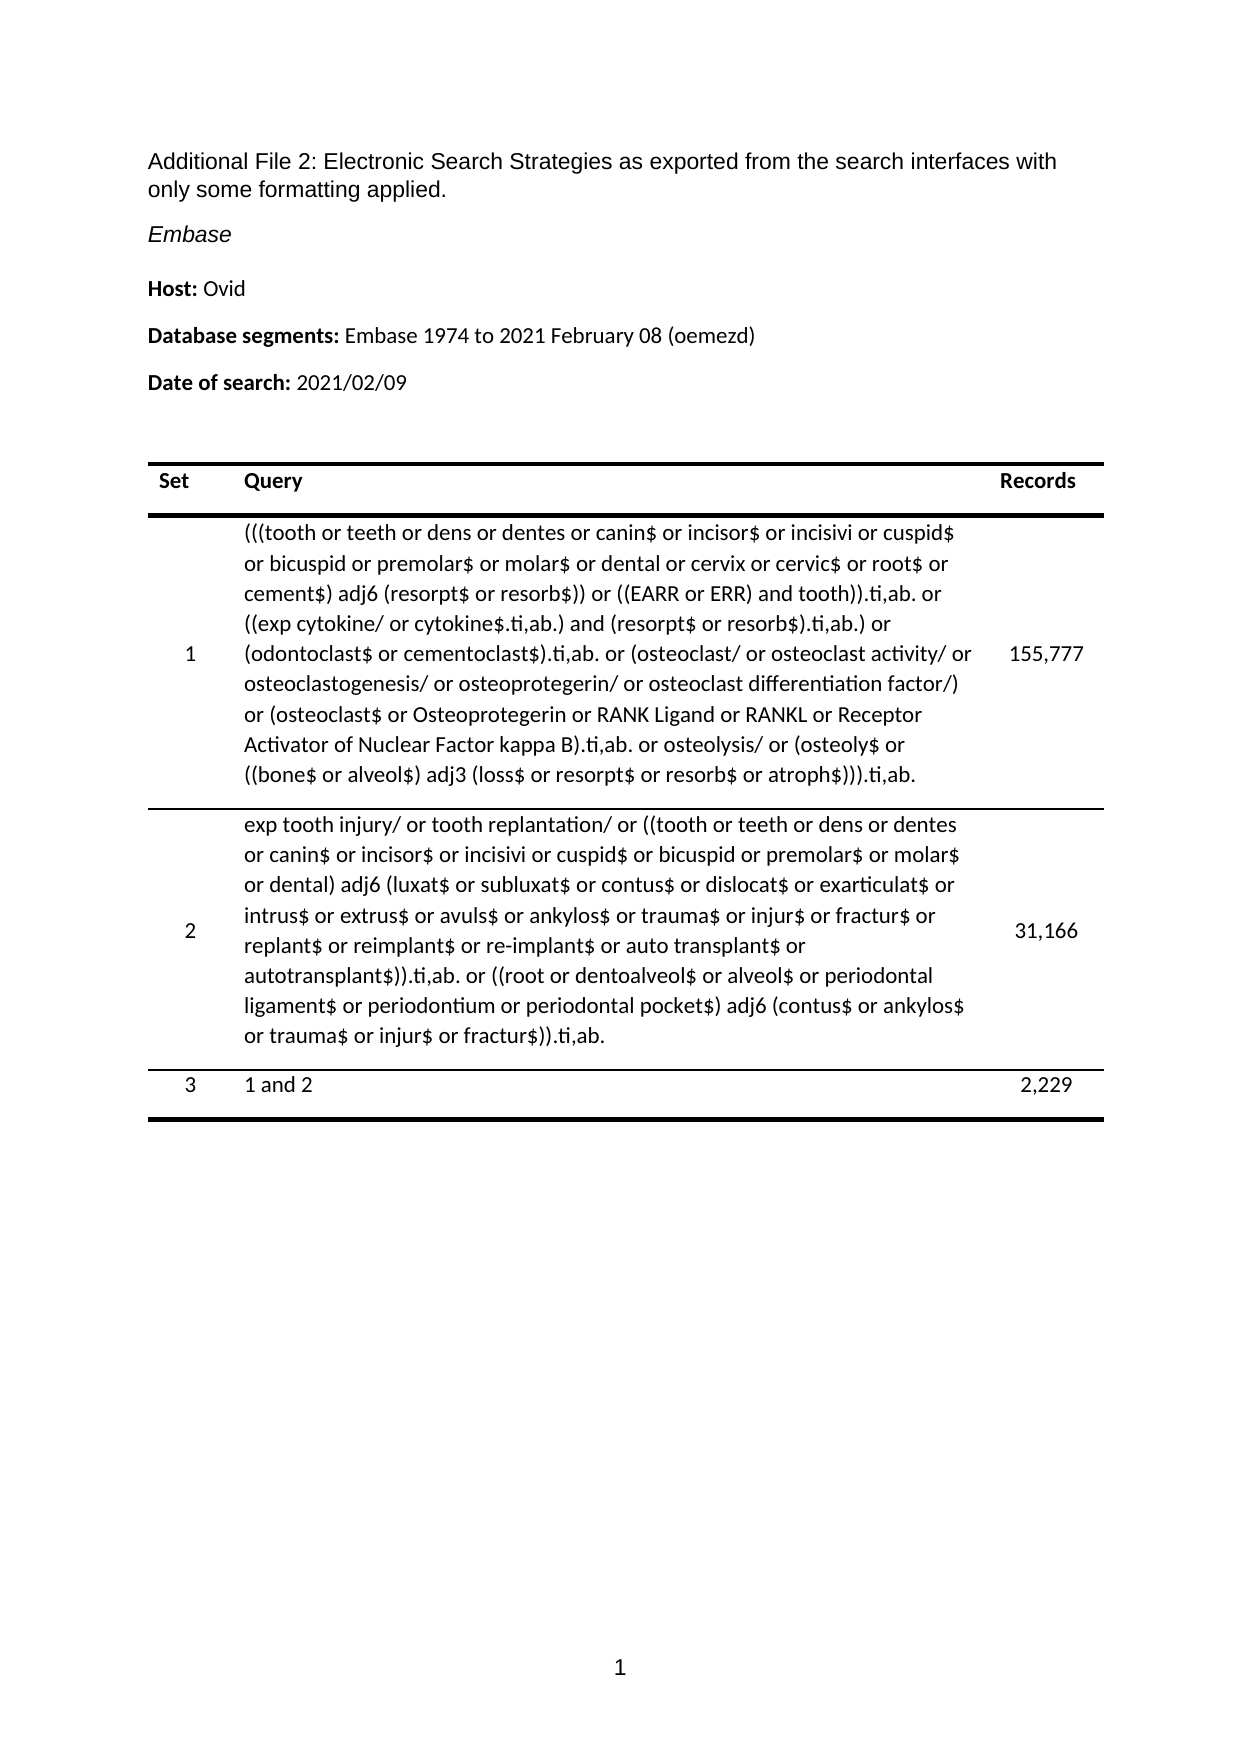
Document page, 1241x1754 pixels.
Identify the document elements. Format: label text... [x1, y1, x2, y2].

text Date of search: 2021/02/09 [148, 368, 1093, 396]
table_cell 1 [148, 518, 233, 808]
subtitle Embase [148, 221, 1093, 247]
table_cell 2 [148, 810, 233, 1068]
table_cell 2,229 [989, 1071, 1104, 1117]
table_header Set [148, 466, 233, 513]
subtitle Additional File 2: Electronic Search Strategies as exported from the search interfaces with only some formatting applied. [148, 148, 1093, 202]
table_cell 155,777 [989, 518, 1104, 808]
table_cell 1 and 2 [233, 1071, 989, 1117]
text Host: Ovid [148, 274, 1093, 302]
text Database segments: Embase 1974 to 2021 February 08 (oemezd) [148, 321, 1093, 349]
table_cell 31,166 [989, 810, 1104, 1068]
table_header Records [989, 466, 1104, 513]
table_cell 3 [148, 1071, 233, 1117]
table_cell (((tooth or teeth or dens or dentes or canin$ or incisor$ or incisivi or cuspid$ or bicuspid or premolar$ or molar$ or dental or cervix or cervic$ or root$ or cement$) adj6 (resorpt$ or resorb$)) or ((EARR or ERR) and tooth)).ti,ab. or ((exp cytokine/ or cytokine$.ti,ab.) and (resorpt$ or resorb$).ti,ab.) or (odontoclast$ or cementoclast$).ti,ab. or (osteoclast/ or osteoclast activity/ or osteoclastogenesis/ or osteoprotegerin/ or osteoclast differentiation factor/) or (osteoclast$ or Osteoprotegerin or RANK Ligand or RANKL or Receptor Activator of Nuclear Factor kappa B).ti,ab. or osteolysis/ or (osteoly$ or ((bone$ or alveol$) adj3 (loss$ or resorpt$ or resorb$ or atroph$))).ti,ab. [233, 518, 989, 808]
table_cell exp tooth injury/ or tooth replantation/ or ((tooth or teeth or dens or dentes or canin$ or incisor$ or incisivi or cuspid$ or bicuspid or premolar$ or molar$ or dental) adj6 (luxat$ or subluxat$ or contus$ or dislocat$ or exarticulat$ or intrus$ or extrus$ or avuls$ or ankylos$ or trauma$ or injur$ or fractur$ or replant$ or reimplant$ or re-implant$ or auto transplant$ or autotransplant$)).ti,ab. or ((root or dentoalveol$ or alveol$ or periodontal ligament$ or periodontium or periodontal pocket$) adj6 (contus$ or ankylos$ or trauma$ or injur$ or fractur$)).ti,ab. [233, 810, 989, 1068]
table_header Query [233, 466, 989, 513]
